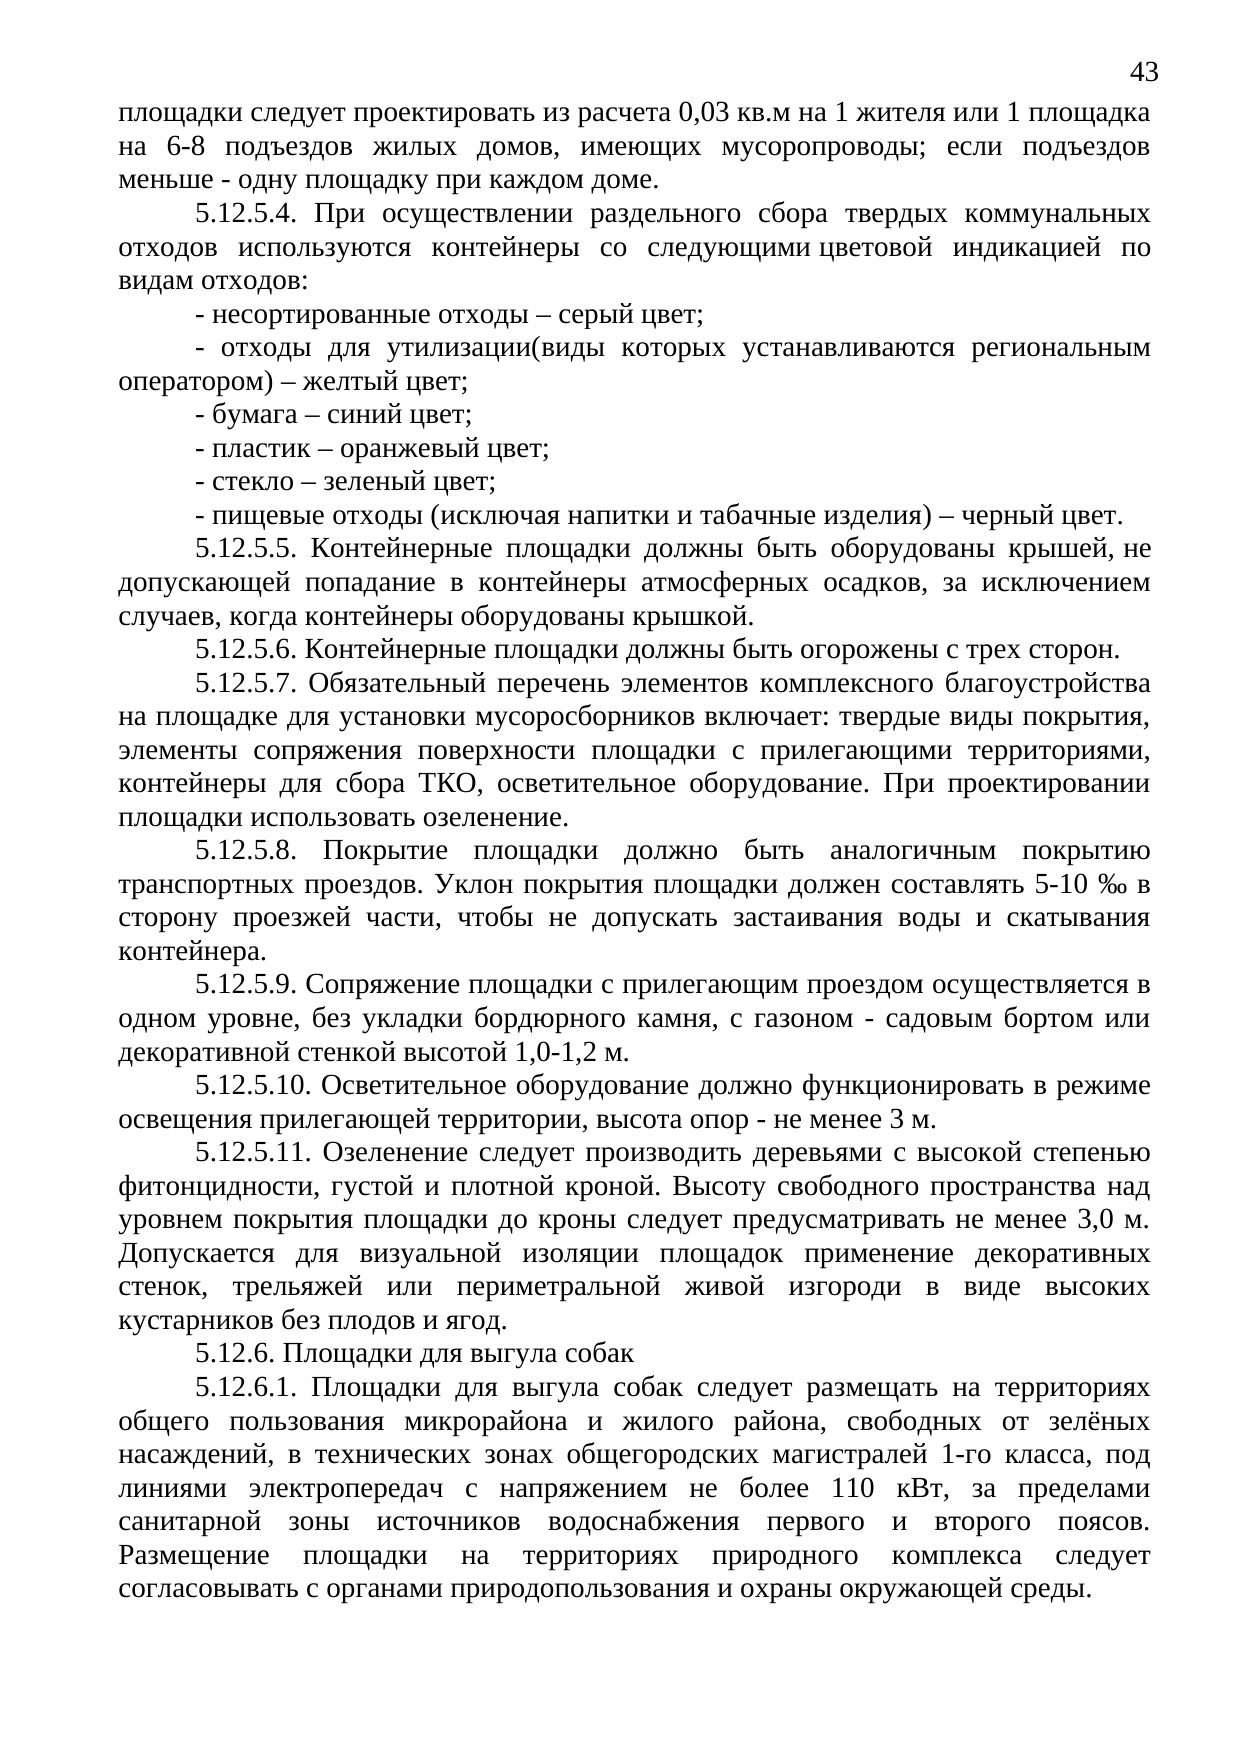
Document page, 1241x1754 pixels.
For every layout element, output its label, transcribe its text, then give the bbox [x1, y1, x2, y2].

text - несортированные отходы – серый цвет; [118, 296, 1152, 329]
text 5.12.5.7. Обязательный перечень элементов комплексного благоустройства на площадке для установки мусоросборников включает: твердые виды покрытия, элементы сопряжения поверхности площадки с прилегающими территориями, контейнеры для сбора ТКО, осветительное оборудование. При проектировании площадки использовать озеленение. [118, 665, 1152, 832]
text - пищевые отходы (исключая напитки и табачные изделия) – черный цвет. [118, 497, 440, 531]
text 5.12.5.6. Контейнерные площадки должны быть огорожены с трех сторон. [118, 631, 1152, 665]
text 5.12.5.9. Сопряжение площадки с прилегающим проездом осуществляется в одном уровне, без укладки бордюрного камня, с газоном - садовым бортом или декоративной стенкой высотой 1,0-. [118, 967, 1152, 1067]
text - отходы для утилизации(виды которых устанавливаются региональным оператором) – желтый цвет; [118, 329, 1152, 396]
text - пластик – оранжевый цвет; [118, 430, 1152, 463]
text 5.12.5.4. При осуществлении раздельного сбора твердых коммунальных отходов используются контейнеры со следующими цветовой индикацией по видам отходов: [118, 195, 1152, 296]
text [118, 94, 1152, 195]
text - пищевые отходы (исключая напитки и табачные изделия) – черный цвет. [922, 497, 1152, 531]
text - стекло – зеленый цвет; [118, 463, 1152, 497]
text 5.12.6.1. Площадки для выгула собак следует размещать на территориях общего пользования микрорайона и жилого района, свободных от зелёных насаждений, в технических зонах общегородских магистралей 1-го класса, под линиями электропередач с напряжением не более 110 кВт, за пределами санитарной зоны источников водоснабжения первого и второго поясов. Размещение площадки на территориях природного комплекса следует согласовывать с органами природопользования и охраны окружающей среды. [118, 1369, 1152, 1604]
text 5.12.5.5. Контейнерные площадки должны быть оборудованы крышей, не допускающей попадание в контейнеры атмосферных осадков, за исключением случаев, когда контейнеры оборудованы крышкой. [118, 531, 1152, 631]
text - бумага – синий цвет; [118, 396, 1152, 430]
text 5.12.5.10. Осветительное оборудование должно функционировать в режиме освещения прилегающей территории, высота опор - не менее . [118, 1067, 1152, 1134]
text 5.12.5.11. Озеленение следует производить деревьями с высокой степенью фитонцидности, густой и плотной кроной. Высоту свободного пространства над уровнем покрытия площадки до кроны следует предусматривать не менее . Допускается для визуальной изоляции площадок применение декоративных стенок, трельяжей или периметральной живой изгороди в виде высоких кустарников без плодов и ягод. [118, 1134, 1152, 1336]
text 5.12.5.8. Покрытие площадки должно быть аналогичным покрытию транспортных проездов. Уклон покрытия площадки должен составлять 5-10 ‰ в сторону проезжей части, чтобы не допускать застаивания воды и скатывания контейнера. [118, 832, 1152, 967]
text 5.12.6. Площадки для выгула собак [118, 1336, 1152, 1369]
